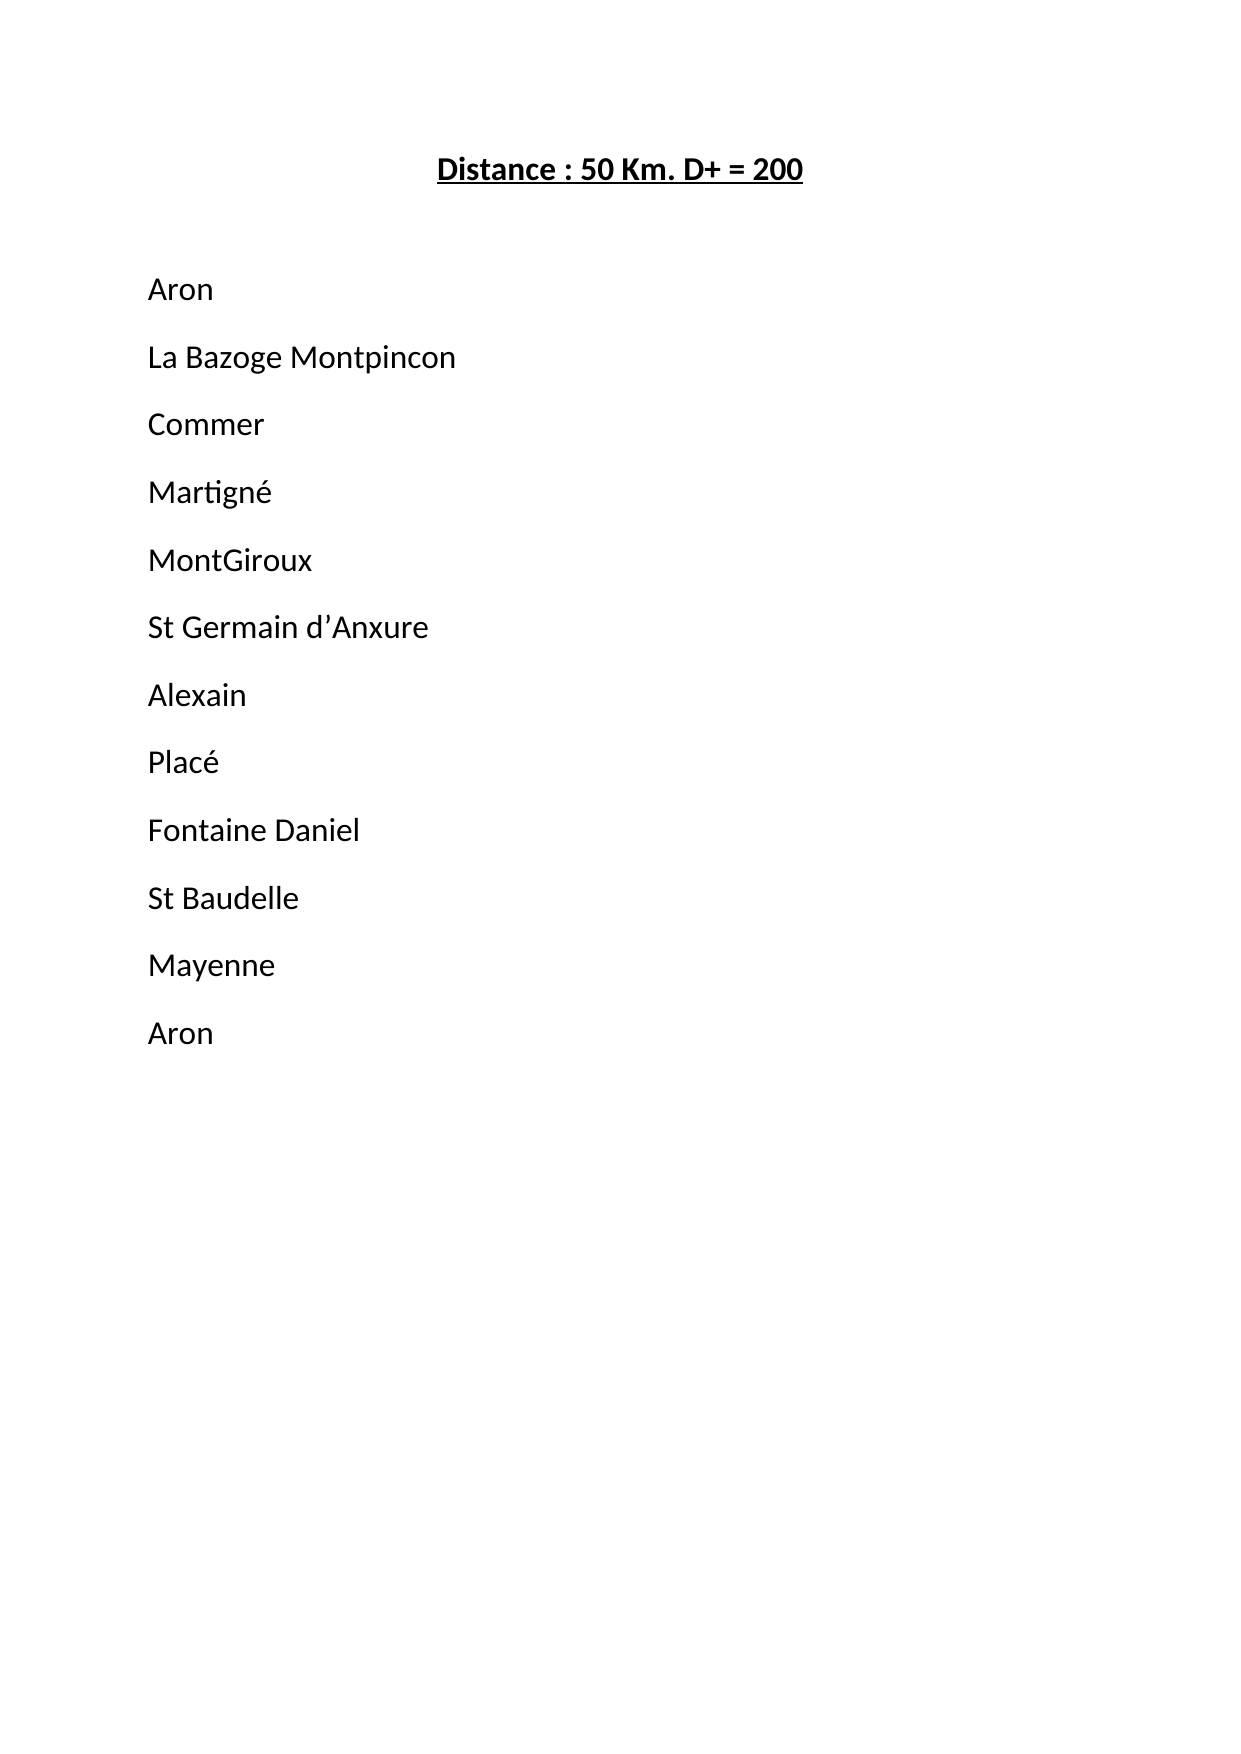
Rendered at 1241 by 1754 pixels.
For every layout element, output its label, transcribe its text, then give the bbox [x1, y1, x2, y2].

text Fontaine Daniel [148, 809, 1093, 850]
text Alexain [148, 674, 1093, 714]
text Aron [148, 1012, 1093, 1053]
text Mayenne [148, 944, 1093, 985]
text St Germain d’Anxure [148, 606, 1093, 647]
text Commer [148, 403, 1093, 444]
text MontGiroux [148, 539, 1093, 579]
text Aron [148, 268, 1093, 309]
text Placé [148, 741, 1093, 782]
text Distance : 50 Km. D+ = 200 [148, 148, 1093, 188]
text Martigné [148, 471, 1093, 512]
text St Baudelle [148, 877, 1093, 917]
text La Bazoge Montpincon [148, 336, 1093, 377]
